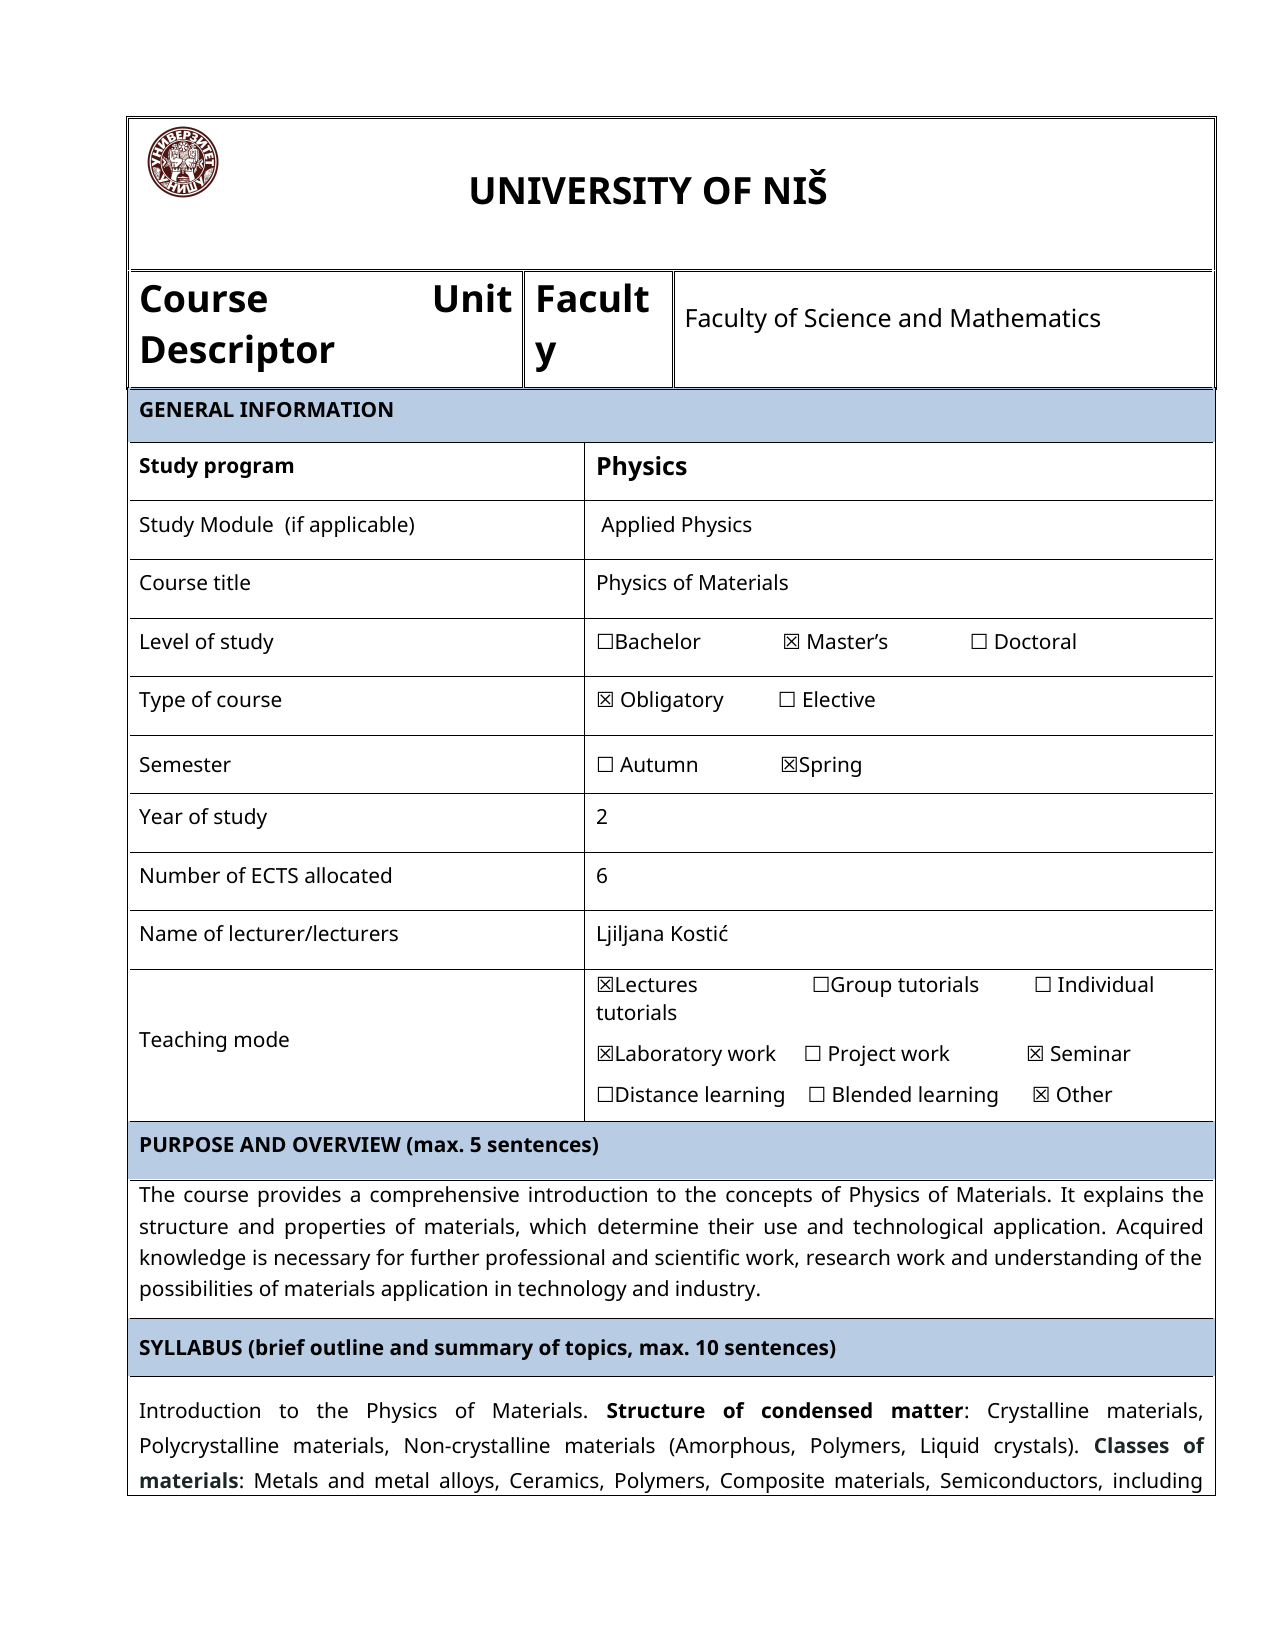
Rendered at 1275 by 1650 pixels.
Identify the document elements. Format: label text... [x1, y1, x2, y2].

table_cell Applied Physics [585, 500, 1215, 559]
table_cell Semester [128, 735, 584, 793]
table_cell Faculty [525, 272, 672, 387]
table_cell Study program [128, 442, 584, 500]
table_cell Physics of Materials [585, 559, 1215, 617]
table_cell Course title [128, 559, 584, 617]
table_cell Physics [585, 442, 1215, 500]
table_cell ☐Bachelor ☒ Master’s ☐ Doctoral [585, 618, 1215, 676]
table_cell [128, 1376, 1215, 1495]
table_cell Level of study [128, 618, 584, 676]
table_cell 6 [585, 852, 1215, 910]
table_cell ☒ Obligatory ☐ Elective [585, 676, 1215, 734]
table_cell SYLLABUS (brief outline and summary of topics, max. 10 sentences) [128, 1318, 1215, 1376]
table_cell ☒Lectures ☐Group tutorials ☐ Individual tutorials ☒Laboratory work ☐ Project work ☒ Seminar ☐Distance learning ☐ Blended learning ☒ Other [585, 969, 1215, 1121]
table_cell ☐ Autumn ☒Spring [585, 735, 1215, 793]
table_cell The course provides a comprehensive introduction to the concepts of Physics of Materials. It explains the structure and properties of materials, which determine their use and technological application. Acquired knowledge is necessary for further professional and scientific work, research work and understanding of the possibilities of materials application in technology and industry. [128, 1180, 1215, 1318]
table_header UNIVERSITY OF NIŠ [129, 119, 1214, 269]
table_cell Teaching mode [128, 969, 584, 1121]
table_cell Ljiljana Kostić [585, 910, 1215, 969]
table_cell Number of ECTS allocated [128, 852, 584, 910]
table_cell Name of lecturer/lecturers [128, 910, 584, 969]
table_cell Type of course [128, 676, 584, 734]
table_cell PURPOSE AND OVERVIEW (max. 5 sentences) [128, 1121, 1215, 1179]
table_cell 2 [585, 793, 1215, 852]
table_cell Course Unit Descriptor [128, 269, 524, 387]
table_cell Faculty of Science and Mathematics [673, 269, 1215, 387]
table_cell GENERAL INFORMATION [128, 387, 1215, 442]
table_cell Year of study [128, 793, 584, 852]
table_cell Study Module (if applicable) [128, 500, 584, 559]
